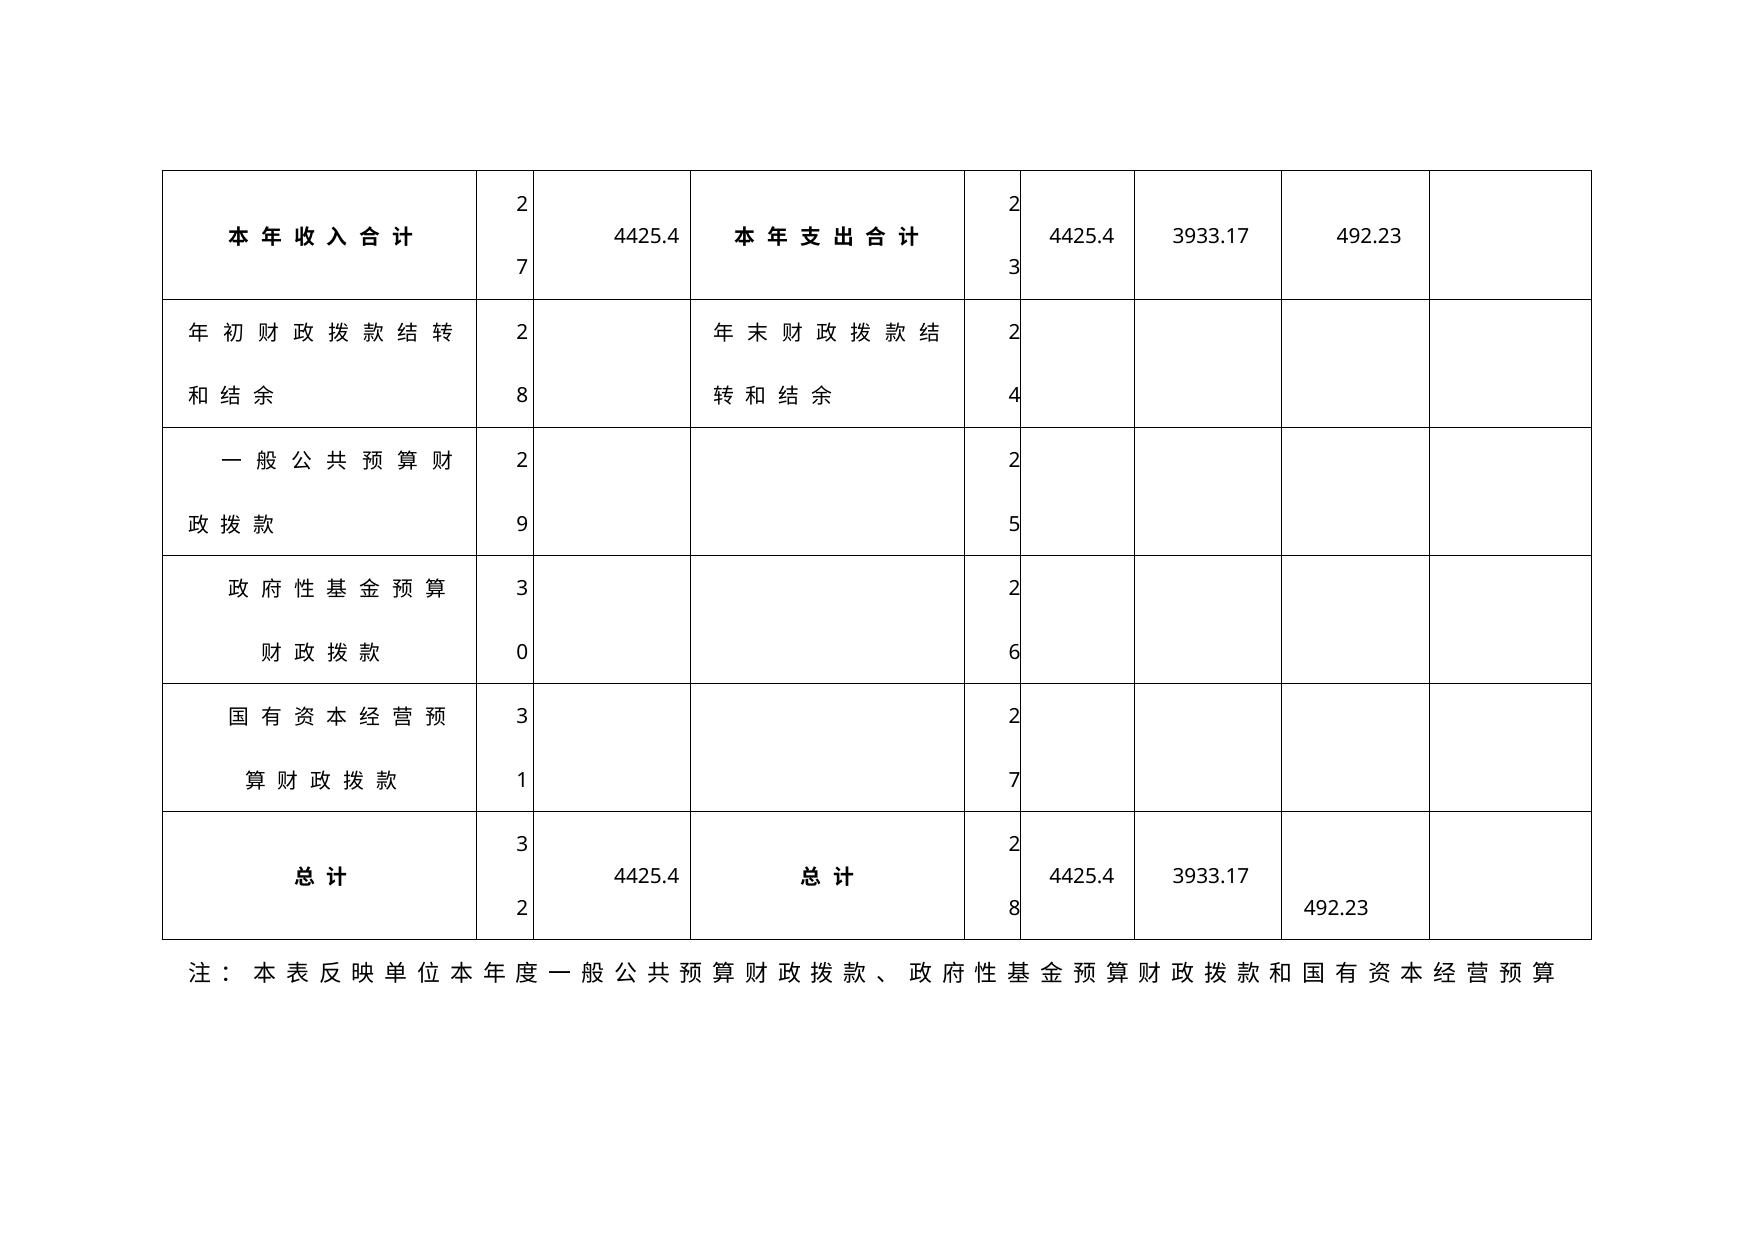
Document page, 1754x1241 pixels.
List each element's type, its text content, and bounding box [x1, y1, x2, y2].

table_cell [1282, 684, 1429, 811]
table_cell 本年支出合计 [691, 171, 964, 298]
table_cell [691, 684, 964, 811]
table_cell [1430, 556, 1591, 683]
table_cell 27 [965, 684, 1020, 811]
table_cell 27 [477, 171, 533, 298]
table_cell [534, 684, 690, 811]
table_cell [1021, 428, 1134, 555]
table_cell 总计 [163, 812, 476, 939]
table_cell [1021, 684, 1134, 811]
table_cell 28 [477, 300, 533, 427]
table_cell 年初财政拨款结转和结余 [163, 300, 476, 427]
table_cell [1430, 812, 1591, 939]
table_cell 29 [477, 428, 533, 555]
table_cell 总计 [691, 812, 964, 939]
table_cell 492.23 [1282, 171, 1429, 298]
table_cell [534, 300, 690, 427]
table_cell 3933.17 [1135, 812, 1281, 939]
table_cell [1135, 428, 1281, 555]
table_cell 年末财政拨款结转和结余 [691, 300, 964, 427]
table_cell 3933.17 [1135, 171, 1281, 298]
table_cell [1430, 171, 1591, 298]
table_cell 31 [477, 684, 533, 811]
table_cell [1282, 300, 1429, 427]
table_cell [1135, 300, 1281, 427]
table_cell [691, 428, 964, 555]
table_cell 一般公共预算财政拨款 [163, 428, 476, 555]
table_cell 26 [965, 556, 1020, 683]
table_cell [1430, 428, 1591, 555]
table_cell 国有资本经营预算财政拨款 [163, 684, 476, 811]
table_cell [1021, 556, 1134, 683]
table_cell [1282, 428, 1429, 555]
table_cell 492.23 [1282, 812, 1429, 939]
table_cell 28 [965, 812, 1020, 939]
table_cell [1430, 684, 1591, 811]
table_cell [1430, 300, 1591, 427]
table_cell [534, 428, 690, 555]
table_cell 政府性基金预算财政拨款 [163, 556, 476, 683]
table_cell 25 [965, 428, 1020, 555]
table_cell 4425.4 [534, 812, 690, 939]
table_cell [1282, 556, 1429, 683]
table_cell 4425.4 [1021, 812, 1134, 939]
table_cell 30 [477, 556, 533, 683]
table_cell [534, 556, 690, 683]
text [188, 940, 1566, 1004]
table_cell 本年收入合计 [163, 171, 476, 298]
table_cell [1135, 684, 1281, 811]
table_cell [691, 556, 964, 683]
table_cell [1135, 556, 1281, 683]
table_cell [1021, 300, 1134, 427]
table_cell 32 [477, 812, 533, 939]
table_cell 24 [965, 300, 1020, 427]
table_cell 23 [965, 171, 1020, 298]
table_cell 4425.4 [534, 171, 690, 298]
table_cell 4425.4 [1021, 171, 1134, 298]
